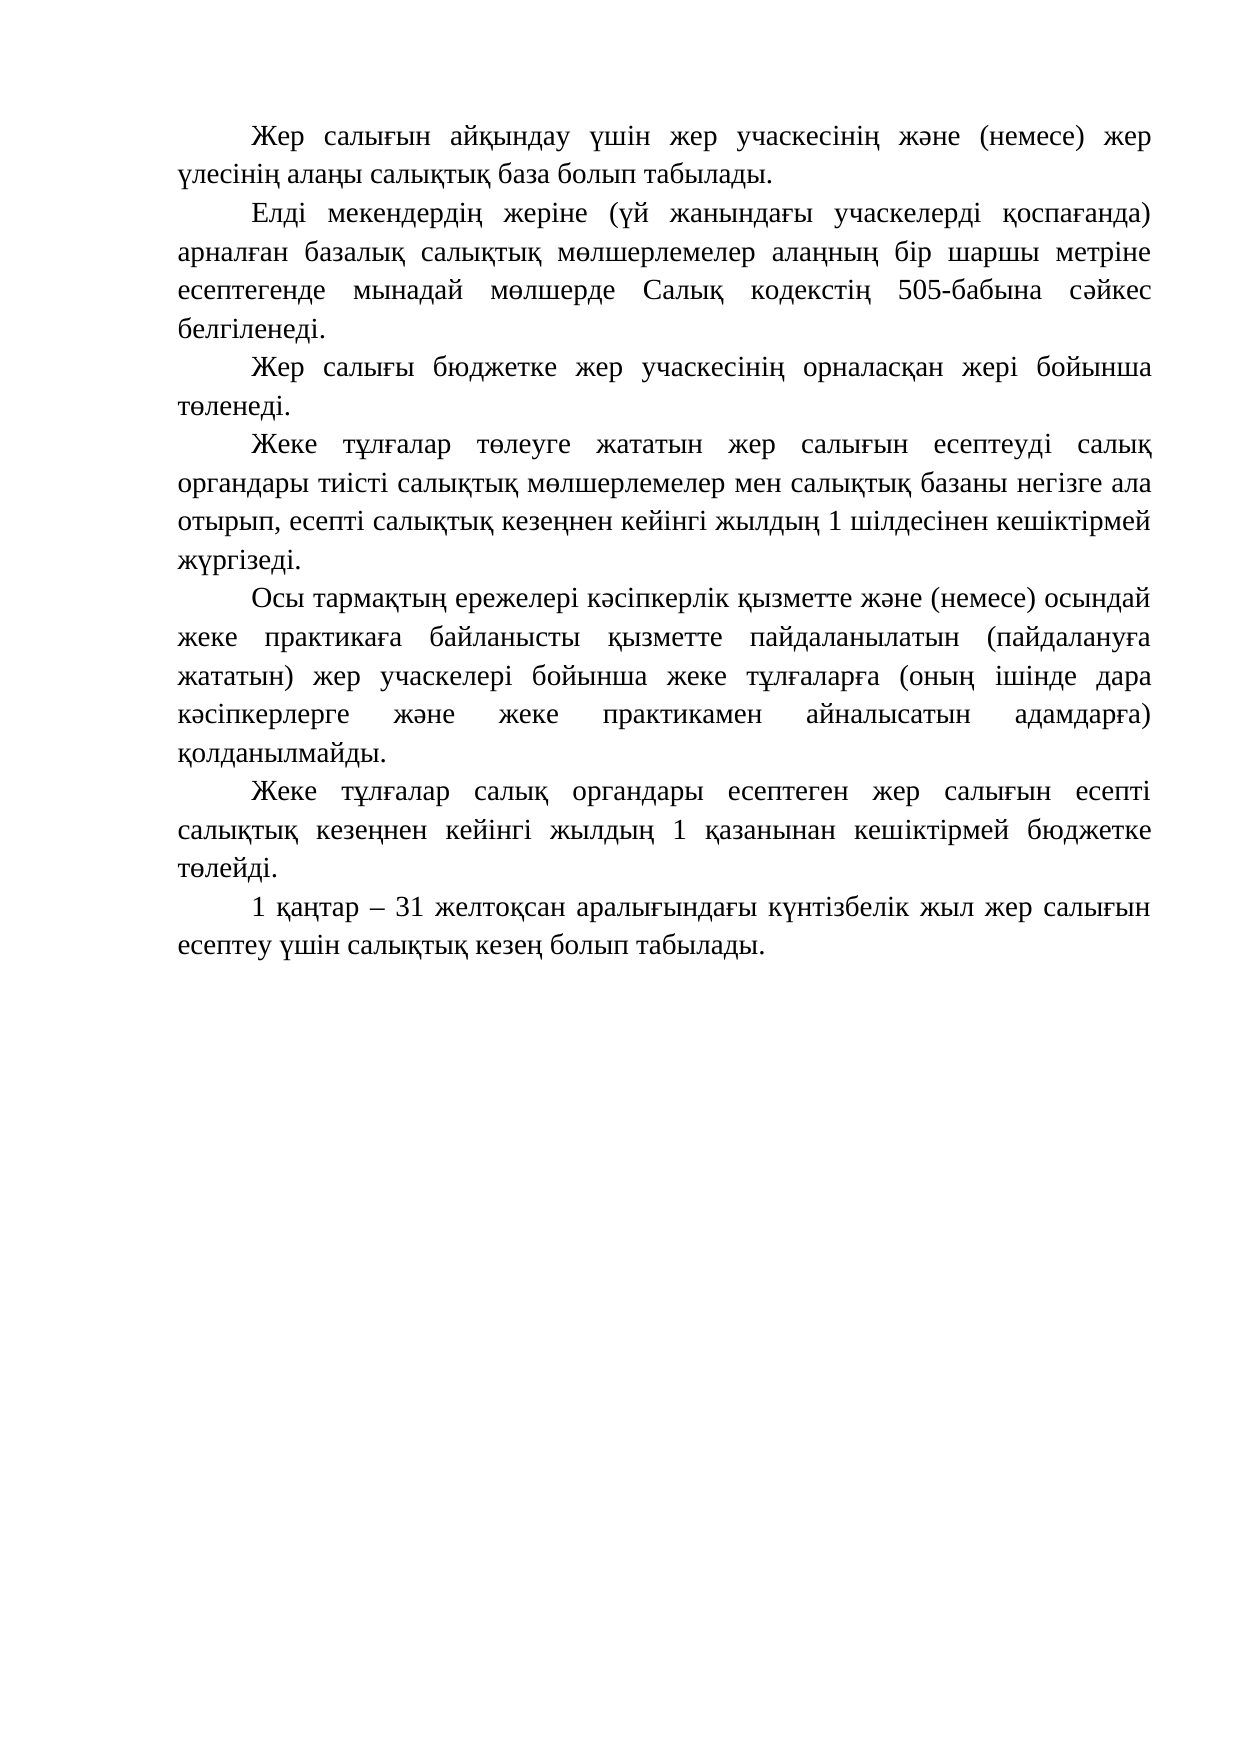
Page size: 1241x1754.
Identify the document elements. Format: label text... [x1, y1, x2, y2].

text Елді мекендердің жеріне (үй жанындағы учаскелерді қоспағанда) арналған базалық салықтық мөлшерлемелер алаңның бір шаршы метріне есептегенде мынадай мөлшерде Салық кодекстің 505-бабына сәйкес белгіленеді. [177, 195, 1152, 344]
text Осы тармақтың ережелері кәсіпкерлік қызметте және (немесе) осындай жеке практикаға байланысты қызметте пайдаланылатын (пайдалануға жататын) жер учаскелері бойынша жеке тұлғаларға (оның iшiнде дара кәсіпкерлерге және жеке практикамен айналысатын адамдарға) қолданылмайды. [177, 581, 1152, 768]
text Жеке тұлғалар салық органдары есептеген жер салығын есепті салықтық кезеңнен кейінгі жылдың 1 қазанынан кешiктiрмей бюджетке төлейдi. [177, 773, 1152, 884]
text 1 қаңтар – 31 желтоқсан аралығындағы күнтізбелік жыл жер салығын есептеу үшiн салықтық кезең болып табылады. [177, 889, 1152, 961]
text Жеке тұлғалар төлеуге жататын жер салығын есептеудi салық органдары тиiстi салықтық мөлшерлемелер мен салықтық базаны негiзге ала отырып, есепті салықтық кезеңнен кейінгі жылдың 1 шілдесінен кешіктірмей жүргiзедi. [177, 426, 1152, 576]
text Жер салығын айқындау үшiн жер учаскесiнiң және (немесе) жер үлесінің алаңы салықтық база болып табылады. [177, 118, 1152, 190]
text Жер салығы бюджетке жер учаскесiнiң орналасқан жерi бойынша төленедi. [177, 349, 1152, 421]
